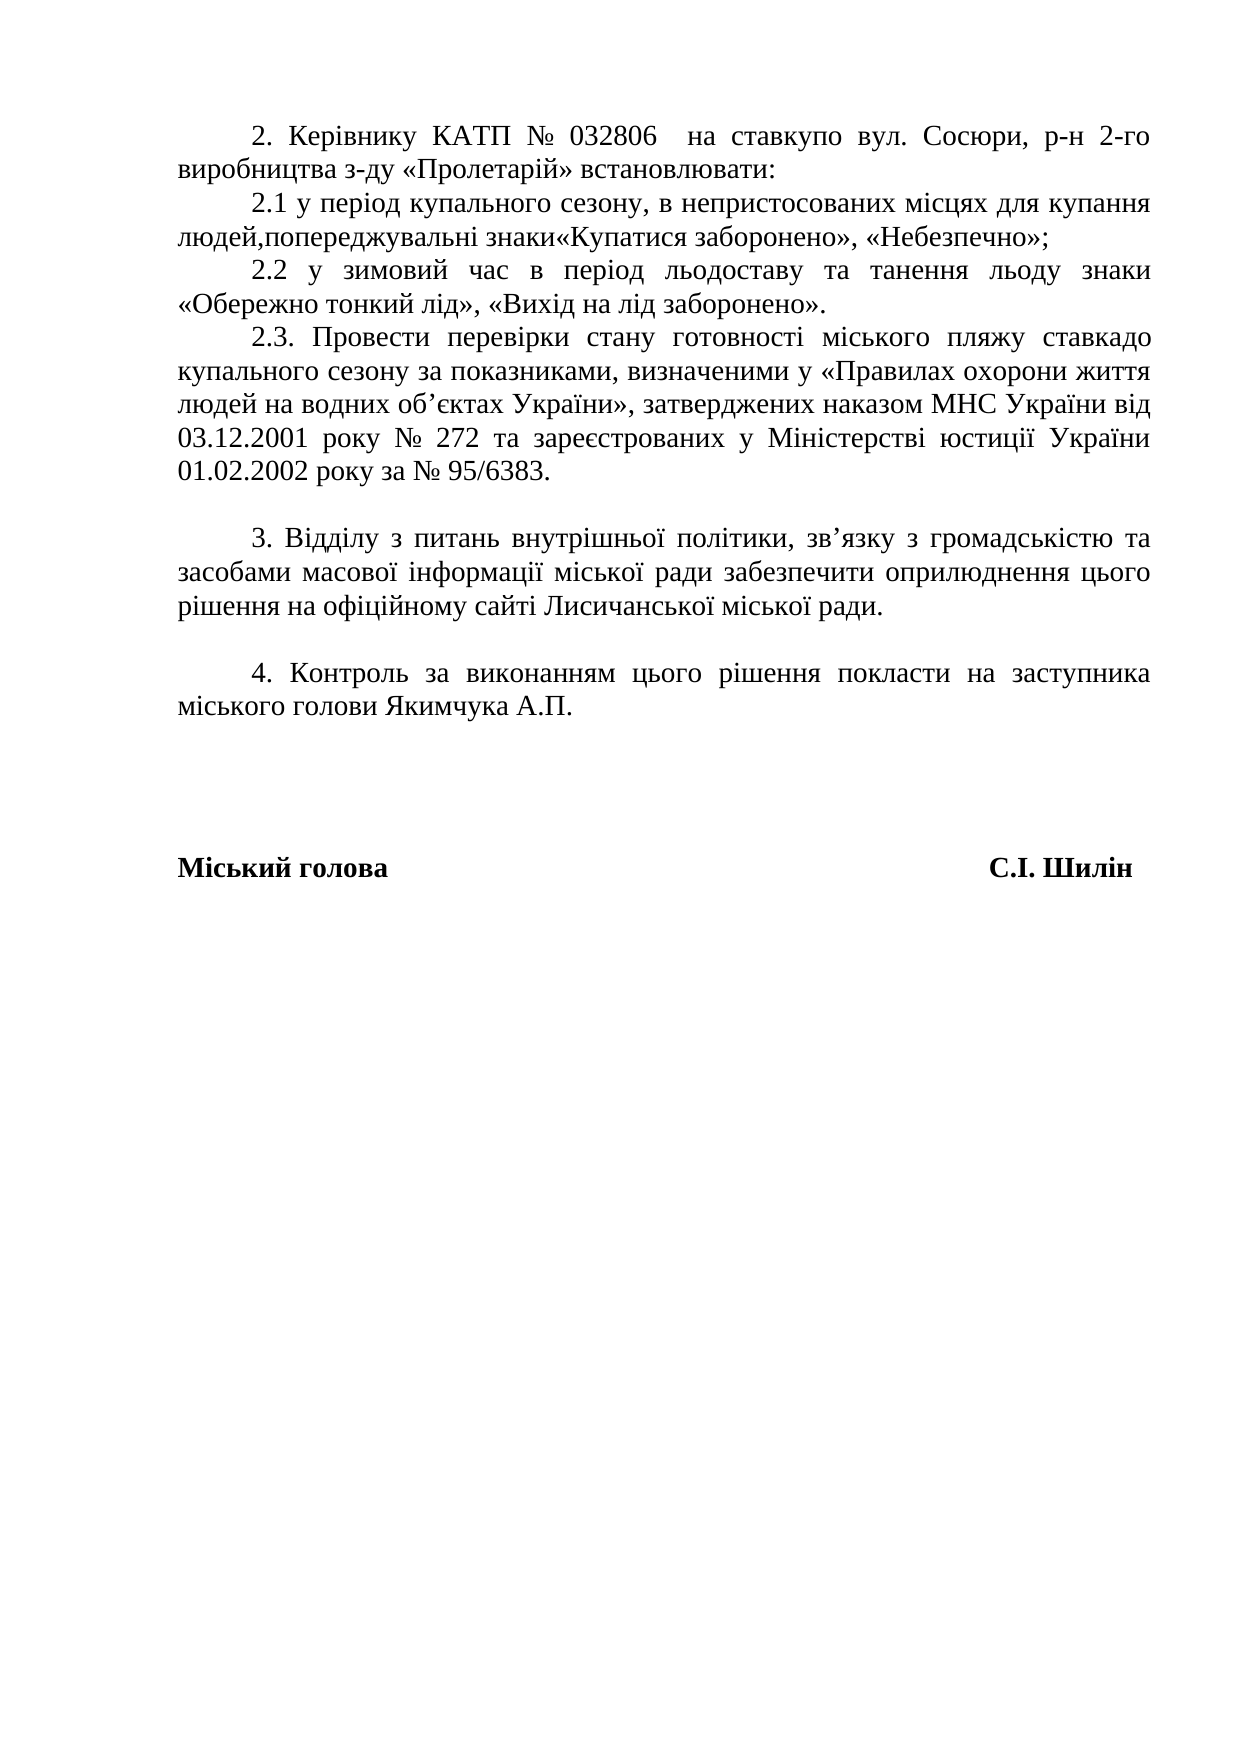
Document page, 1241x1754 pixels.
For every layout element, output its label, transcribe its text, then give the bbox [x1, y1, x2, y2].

text 2.2 у зимовий час в період льодоставу та танення льоду знаки «Обережно тонкий лід», «Вихід на лід заборонено». [177, 252, 1152, 319]
text 2.3. Провести перевірки стану готовності міського пляжу ставкадо купального сезону за показниками, визначеними у «Правилах охорони життя людей на водних об’єктах України», затверджених наказом МНС України від 03.12.2001 року № 272 та зареєстрованих у Міністерстві юстиції України 01.02.2002 року за № 95/6383. [177, 319, 1152, 487]
text 2.1 у період купального сезону, в непристосованих місцях для купання людей,попереджувальні знаки«Купатися заборонено», «Небезпечно»; [177, 185, 1152, 252]
text 2. Керівнику КАТП № 032806 на ставкупо вул. Сосюри, р-н 2-го виробництва з-ду «Пролетарій» встановлювати: [177, 118, 1152, 185]
text 4. Контроль за виконанням цього рішення покласти на заступника міського голови Якимчука А.П. [177, 655, 1152, 722]
text 3. Відділу з питань внутрішньої політики, зв’язку з громадськістю та засобами масової інформації міської ради забезпечити оприлюднення цього рішення на офіційному сайті Лисичанської міської ради. [177, 521, 1152, 621]
text Міський голова С.І. Шилін [177, 851, 1152, 884]
